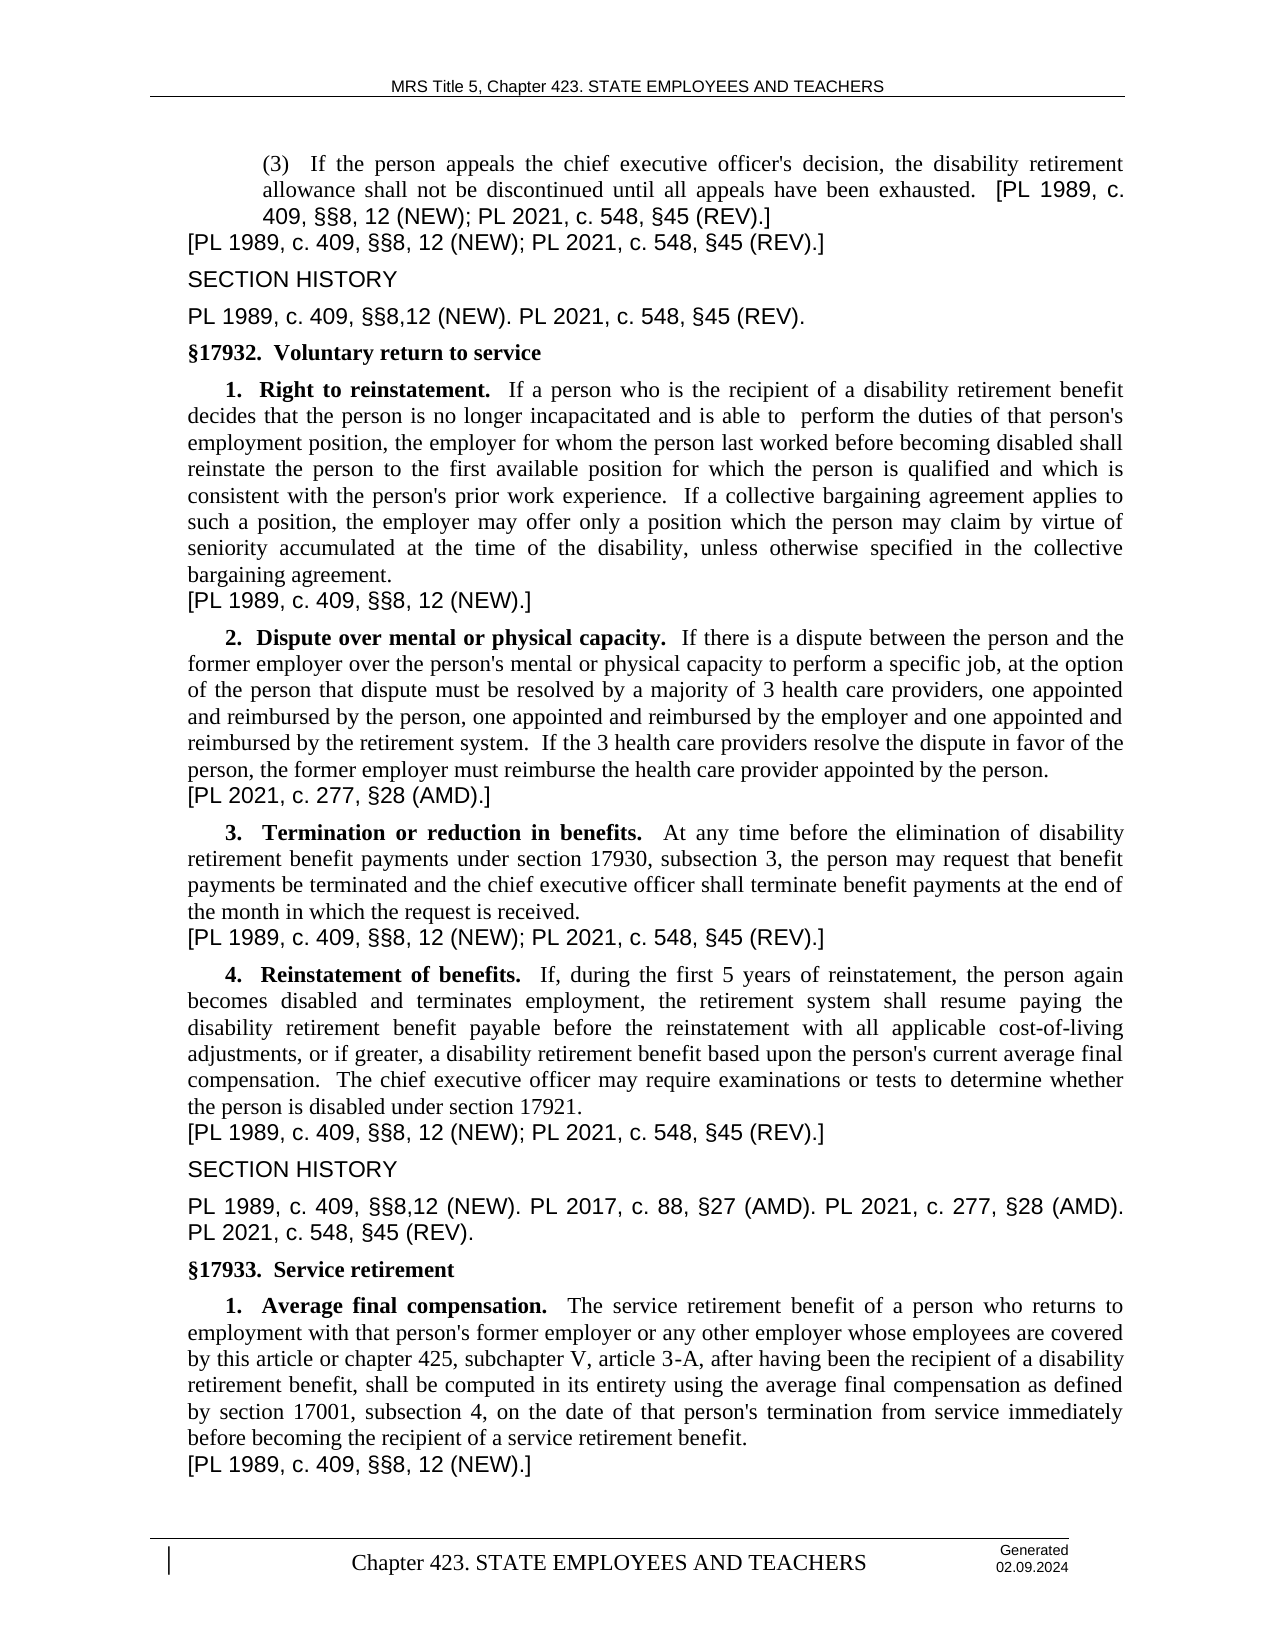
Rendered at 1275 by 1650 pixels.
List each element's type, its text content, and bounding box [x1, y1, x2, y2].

text SECTION HISTORY [187, 1156, 1125, 1182]
text 3. Termination or reduction in benefits. At any time before the elimination of disability retirement benefit payments under section 17930, subsection 3, the person may request that benefit payments be terminated and the chief executive officer shall terminate benefit payments at the end of the month in which the request is received. [187, 819, 1125, 924]
text 4. Reinstatement of benefits. If, during the first 5 years of reinstatement, the person again becomes disabled and terminates employment, the retirement system shall resume paying the disability retirement benefit payable before the reinstatement with all applicable cost-of-living adjustments, or if greater, a disability retirement benefit based upon the person's current average final compensation. The chief executive officer may require examinations or tests to determine whether the person is disabled under section 17921. [187, 961, 1125, 1119]
text 1. Right to reinstatement. If a person who is the recipient of a disability retirement benefit decides that the person is no longer incapacitated and is able to perform the duties of that person's employment position, the employer for whom the person last worked before becoming disabled shall reinstate the person to the first available position for which the person is qualified and which is consistent with the person's prior work experience. If a collective bargaining agreement applies to such a position, the employer may offer only a position which the person may claim by virtue of seniority accumulated at the time of the disability, unless otherwise specified in the collective bargaining agreement. [187, 376, 1125, 587]
text [PL 1989, c. 409, §§8, 12 (NEW).] [187, 587, 1125, 613]
text 2. Dispute over mental or physical capacity. If there is a dispute between the person and the former employer over the person's mental or physical capacity to perform a specific job, at the option of the person that dispute must be resolved by a majority of 3 health care providers, one appointed and reimbursed by the person, one appointed and reimbursed by the employer and one appointed and reimbursed by the retirement system. If the 3 health care providers resolve the dispute in favor of the person, the former employer must reimburse the health care provider appointed by the person. [187, 624, 1125, 782]
text (3) If the person appeals the chief executive officer's decision, the disability retirement allowance shall not be discontinued until all appeals have been exhausted. [PL 1989, c. 409, §§8, 12 (NEW); PL 2021, c. 548, §45 (REV).] [262, 150, 1125, 229]
text [PL 2021, c. 277, §28 (AMD).] [187, 782, 1125, 808]
text [PL 1989, c. 409, §§8, 12 (NEW).] [187, 1451, 1125, 1477]
text §17933. Service retirement [187, 1256, 1125, 1282]
text [PL 1989, c. 409, §§8, 12 (NEW); PL 2021, c. 548, §45 (REV).] [187, 924, 1125, 951]
text PL 1989, c. 409, §§8,12 (NEW). PL 2021, c. 548, §45 (REV). [187, 303, 1125, 329]
text [PL 1989, c. 409, §§8, 12 (NEW); PL 2021, c. 548, §45 (REV).] [187, 229, 1125, 256]
text SECTION HISTORY [187, 266, 1125, 292]
text PL 1989, c. 409, §§8,12 (NEW). PL 2017, c. 88, §27 (AMD). PL 2021, c. 277, §28 (AMD). PL 2021, c. 548, §45 (REV). [187, 1193, 1125, 1245]
text 1. Average final compensation. The service retirement benefit of a person who returns to employment with that person's former employer or any other employer whose employees are covered by this article or chapter 425, subchapter V, article 3‑A, after having been the recipient of a disability retirement benefit, shall be computed in its entirety using the average final compensation as defined by section 17001, subsection 4, on the date of that person's termination from service immediately before becoming the recipient of a service retirement benefit. [187, 1292, 1125, 1451]
text §17932. Voluntary return to service [187, 339, 1125, 366]
text [PL 1989, c. 409, §§8, 12 (NEW); PL 2021, c. 548, §45 (REV).] [187, 1119, 1125, 1145]
